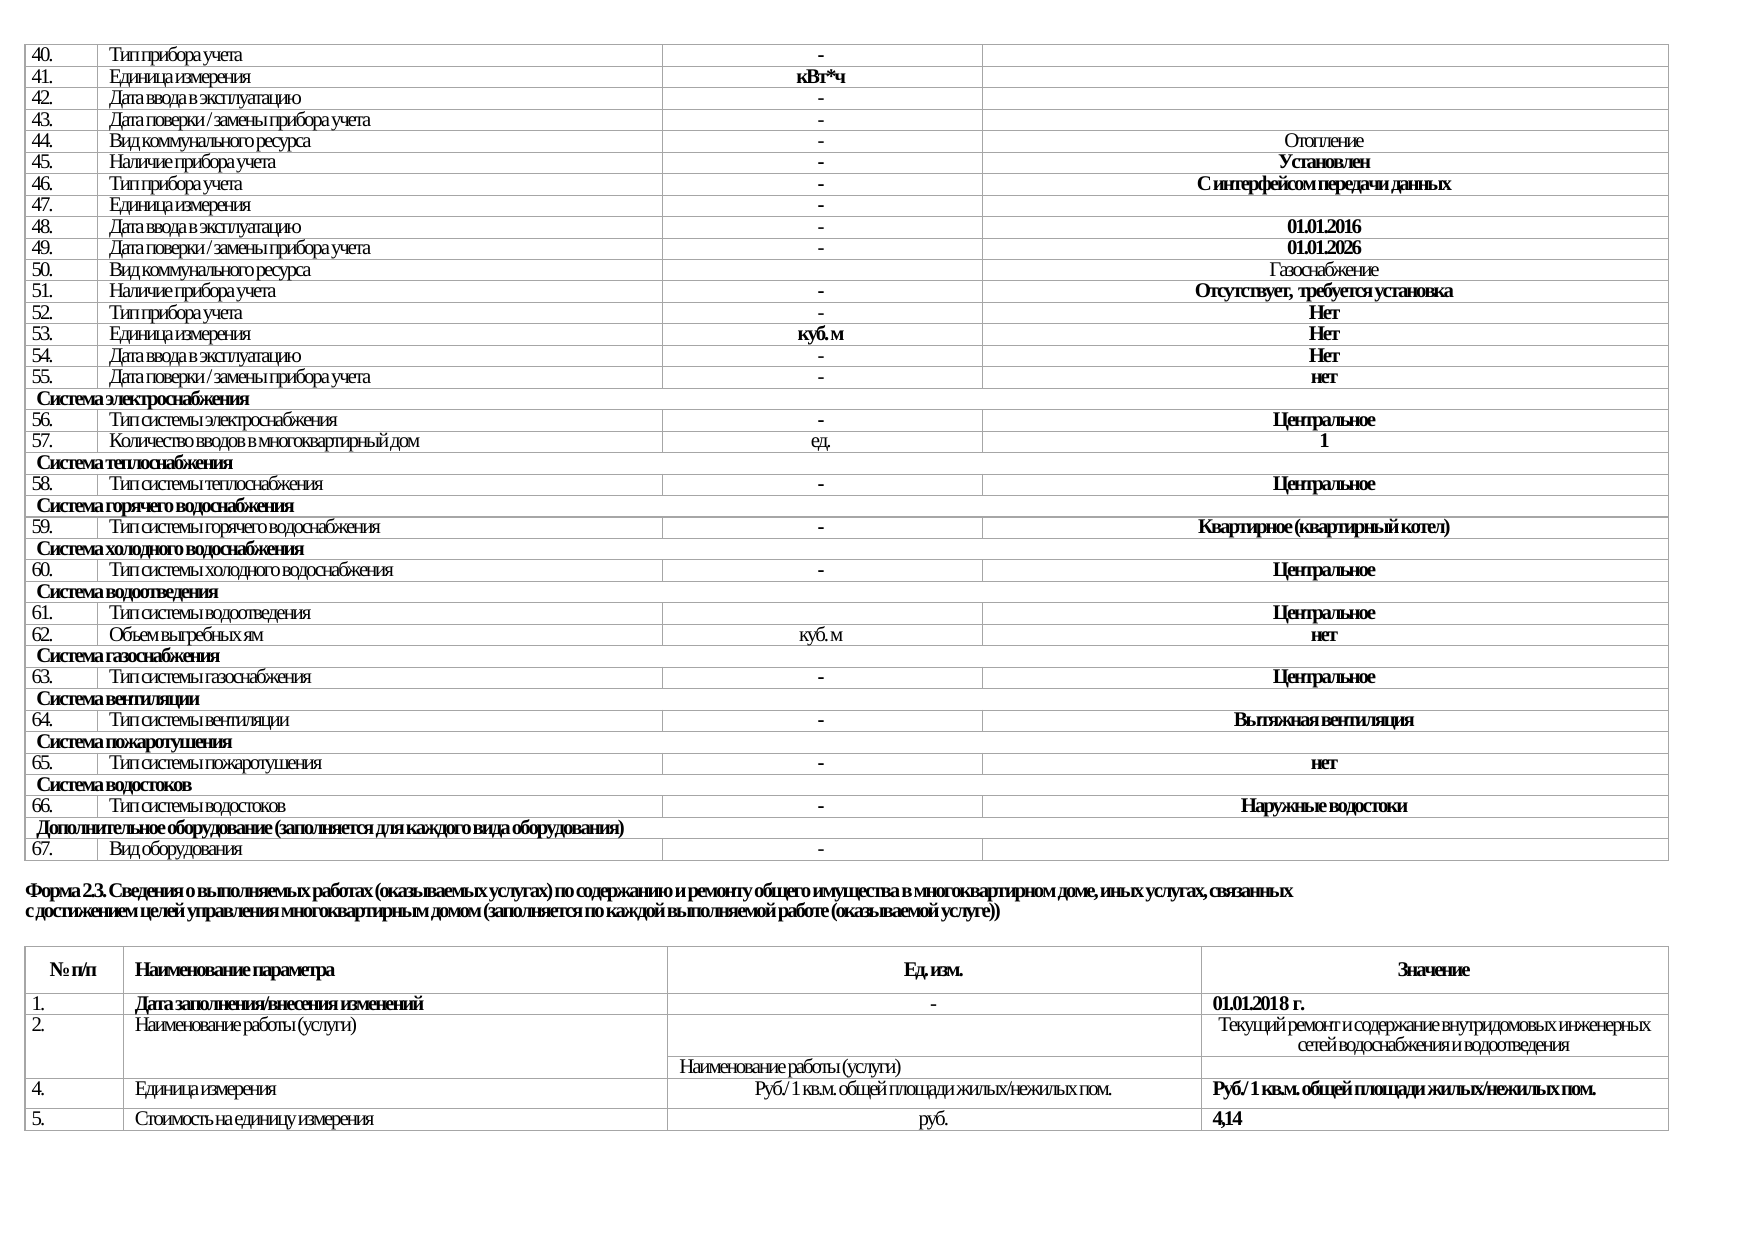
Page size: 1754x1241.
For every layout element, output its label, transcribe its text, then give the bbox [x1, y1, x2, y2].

table_cell [983, 110, 1668, 130]
table_cell [26, 367, 97, 388]
table_cell [983, 45, 1668, 66]
table_cell Наименование работы (услуги) [124, 1015, 667, 1078]
table_cell [26, 1109, 123, 1129]
table_cell - [668, 994, 1201, 1014]
table_cell Наличие прибора учета [98, 153, 662, 173]
table_cell - [663, 174, 982, 194]
table_cell - [663, 281, 982, 302]
table_cell [26, 1015, 123, 1078]
table_cell Тип системы пожаротушения [98, 754, 662, 774]
table_cell Центральное [983, 603, 1668, 624]
table_cell Тип системы холодного водоснабжения [98, 560, 662, 581]
table_cell Квартирное (квартирный котел) [983, 518, 1668, 538]
table_cell Центральное [983, 475, 1668, 495]
table_cell 01.01.2018 г. [1202, 994, 1668, 1014]
table_cell Газоснабжение [983, 260, 1668, 280]
table_cell Центральное [983, 668, 1668, 688]
table_cell [26, 88, 97, 109]
table_cell Дата поверки / замены прибора учета [98, 239, 662, 259]
table_cell [26, 346, 97, 366]
table_cell Центральное [983, 560, 1668, 581]
table_cell Тип системы водостоков [98, 796, 662, 817]
table_cell Система вентиляции [26, 689, 1668, 709]
table_cell Наличие прибора учета [98, 281, 662, 302]
table_cell - [663, 367, 982, 388]
table_cell Дата поверки / замены прибора учета [98, 110, 662, 130]
table_cell Отсутствует, требуется установка [983, 281, 1668, 302]
table_cell Количество вводов в многоквартирный дом [98, 432, 662, 452]
table_cell Вид коммунального ресурса [98, 131, 662, 152]
table_cell Система электроснабжения [26, 389, 1668, 409]
table_cell Система пожаротушения [26, 732, 1668, 752]
table_cell Единица измерения [98, 196, 662, 216]
table_cell [983, 839, 1668, 860]
table_cell 01.01.2026 [983, 239, 1668, 259]
table_cell [663, 260, 982, 280]
table_cell [26, 260, 97, 280]
table_cell [668, 1015, 1201, 1056]
table_cell руб. [668, 1109, 1201, 1129]
table_cell [26, 1079, 123, 1108]
table_cell 01.01.2016 [983, 217, 1668, 237]
table_header № п/п [26, 947, 123, 993]
table_cell 4,14 [1202, 1109, 1668, 1129]
table_cell Единица измерения [98, 324, 662, 345]
table_cell [26, 475, 97, 495]
table_cell куб. м [663, 625, 982, 645]
table_cell Объем выгребных ям [98, 625, 662, 645]
table_cell [26, 324, 97, 345]
table_cell Единица измерения [98, 67, 662, 87]
table_cell Система холодного водоснабжения [26, 539, 1668, 559]
table_cell - [663, 88, 982, 109]
table_cell Тип системы вентиляции [98, 711, 662, 731]
table_cell - [663, 303, 982, 323]
table_header Наименование параметра [124, 947, 667, 993]
table_cell Руб./ 1 кв.м. общей площади жилых/нежилых пом. [1202, 1079, 1668, 1108]
table_cell Тип системы водоотведения [98, 603, 662, 624]
table_cell Стоимость на единицу измерения [124, 1109, 667, 1129]
table_cell [26, 994, 123, 1014]
table_cell кВт*ч [663, 67, 982, 87]
table_cell [26, 410, 97, 431]
table_cell [26, 67, 97, 87]
table_cell Наименование работы (услуги) [668, 1057, 1201, 1078]
table_cell [26, 518, 97, 538]
table_cell Тип прибора учета [98, 174, 662, 194]
table_cell - [663, 839, 982, 860]
table_cell - [663, 217, 982, 237]
text Форма 2.3. Сведения о выполняемых работах (оказываемых услугах) по содержанию и ремонту общего имущества в многоквартирном доме, иных услугах, связанных с достижением целей управления многоквартирным домом (заполняется по каждой выполняемой работе (оказываемой услуге)) [25, 881, 1668, 922]
table_cell [26, 196, 97, 216]
table_cell [26, 625, 97, 645]
table_cell - [663, 410, 982, 431]
table_cell нет [983, 625, 1668, 645]
table_cell [26, 174, 97, 194]
table_cell Дата поверки / замены прибора учета [98, 367, 662, 388]
table_cell [983, 196, 1668, 216]
table_cell [26, 754, 97, 774]
table_cell Наружные водостоки [983, 796, 1668, 817]
table_cell [26, 239, 97, 259]
table_cell Установлен [983, 153, 1668, 173]
table_cell - [663, 153, 982, 173]
table_cell Единица измерения [124, 1079, 667, 1108]
table_header Ед. изм. [668, 947, 1201, 993]
table_cell Отопление [983, 131, 1668, 152]
table_cell [26, 711, 97, 731]
table_cell [26, 131, 97, 152]
table_cell ед. [663, 432, 982, 452]
table_cell [26, 796, 97, 817]
table_cell - [663, 518, 982, 538]
table_cell - [663, 560, 982, 581]
table_cell Тип прибора учета [98, 303, 662, 323]
table_cell - [663, 239, 982, 259]
table_cell [1202, 1057, 1668, 1078]
table_cell [26, 432, 97, 452]
table_header Значение [1202, 947, 1668, 993]
table_cell [26, 217, 97, 237]
table_cell [26, 153, 97, 173]
table_cell Нет [983, 346, 1668, 366]
table_cell - [663, 45, 982, 66]
table_cell Вытяжная вентиляция [983, 711, 1668, 731]
table_cell Дополнительное оборудование (заполняется для каждого вида оборудования) [26, 818, 1668, 838]
table_cell Тип прибора учета [98, 45, 662, 66]
table_cell Вид оборудования [98, 839, 662, 860]
table_cell Руб./ 1 кв.м. общей площади жилых/нежилых пом. [668, 1079, 1201, 1108]
table_cell [26, 839, 97, 860]
table_cell Дата заполнения/внесения изменений [124, 994, 667, 1014]
table_cell куб. м [663, 324, 982, 345]
table_cell Тип системы газоснабжения [98, 668, 662, 688]
table_cell - [663, 110, 982, 130]
table_cell - [663, 196, 982, 216]
table_cell Система горячего водоснабжения [26, 496, 1668, 516]
table_cell [983, 67, 1668, 87]
table_cell Дата ввода в эксплуатацию [98, 346, 662, 366]
table_cell [663, 603, 982, 624]
table_cell - [663, 796, 982, 817]
table_cell Система водостоков [26, 775, 1668, 795]
table_cell Тип системы электроснабжения [98, 410, 662, 431]
table_cell - [663, 754, 982, 774]
table_cell [26, 560, 97, 581]
table_cell нет [983, 367, 1668, 388]
table_cell 1 [983, 432, 1668, 452]
table_cell Текущий ремонт и содержание внутридомовых инженерных сетей водоснабжения и водоотведения [1202, 1015, 1668, 1056]
table_cell [983, 88, 1668, 109]
table_cell Нет [983, 303, 1668, 323]
table_cell [26, 110, 97, 130]
table_cell нет [983, 754, 1668, 774]
table_cell [26, 668, 97, 688]
table_cell Система водоотведения [26, 582, 1668, 602]
table_cell Система газоснабжения [26, 646, 1668, 667]
table_cell - [663, 475, 982, 495]
table_cell - [663, 711, 982, 731]
table_cell Нет [983, 324, 1668, 345]
table_cell Дата ввода в эксплуатацию [98, 88, 662, 109]
table_cell [26, 303, 97, 323]
table_cell Тип системы теплоснабжения [98, 475, 662, 495]
table_cell [26, 603, 97, 624]
table_cell Вид коммунального ресурса [98, 260, 662, 280]
table_cell - [663, 346, 982, 366]
table_cell Центральное [983, 410, 1668, 431]
table_cell [26, 45, 97, 66]
table_cell - [663, 668, 982, 688]
table_cell С интерфейсом передачи данных [983, 174, 1668, 194]
table_cell - [663, 131, 982, 152]
table_cell Дата ввода в эксплуатацию [98, 217, 662, 237]
table_cell Тип системы горячего водоснабжения [98, 518, 662, 538]
table_cell Система теплоснабжения [26, 453, 1668, 473]
table_cell [26, 281, 97, 302]
